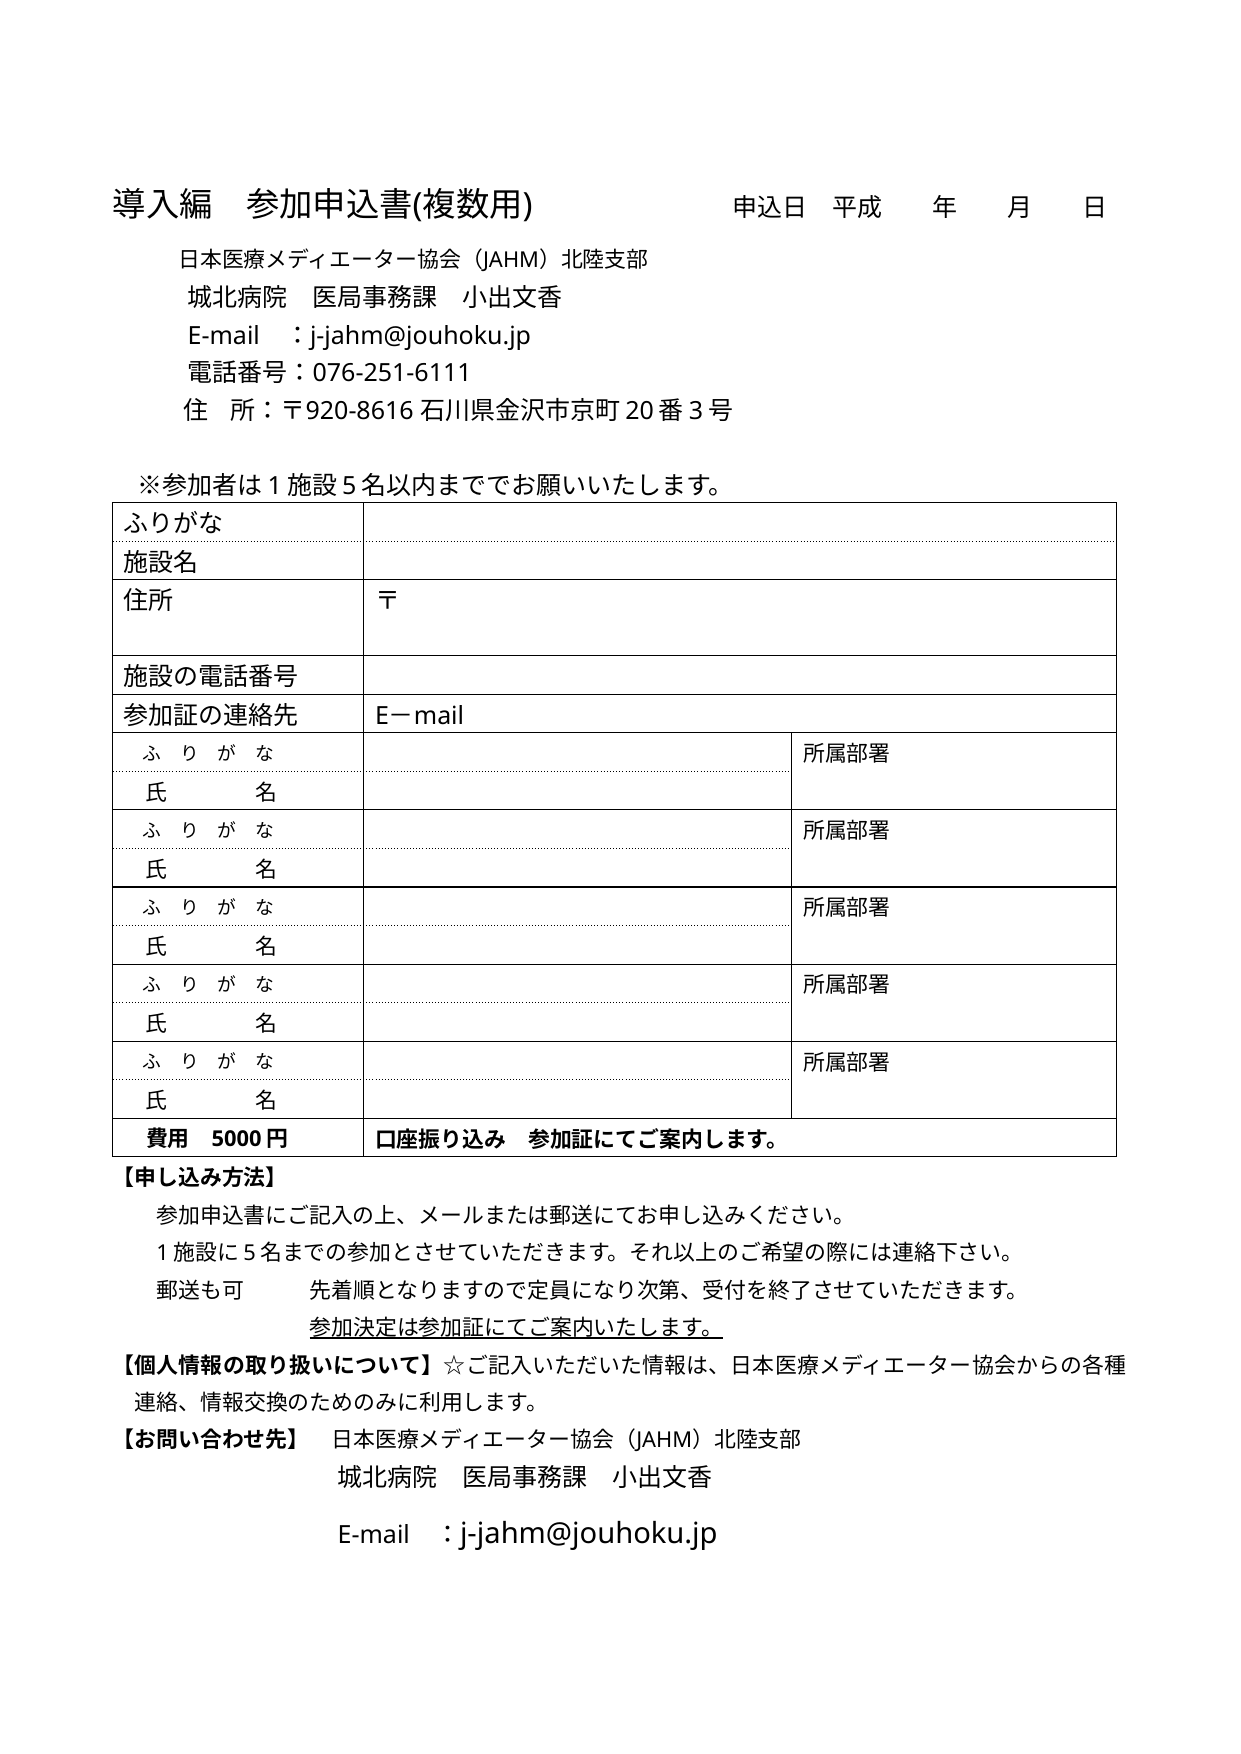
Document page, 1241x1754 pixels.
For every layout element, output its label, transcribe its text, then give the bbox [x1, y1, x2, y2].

text 日本医療メディエーター協会（JAHM）北陸支部 [112, 239, 1128, 277]
table_cell 所属部署 [792, 733, 1116, 809]
table_header [364, 503, 1116, 541]
table_cell 住所 [113, 580, 363, 655]
text 城北病院 医局事務課 小出文香 [112, 1457, 1128, 1495]
text 城北病院 医局事務課 小出文香 [112, 277, 1128, 314]
table_cell 所属部署 [792, 888, 1116, 963]
table_cell [364, 1079, 791, 1118]
text 1施設に5名までの参加とさせていただきます。それ以上のご希望の際には連絡下さい。 [112, 1232, 1128, 1270]
table_cell 施設名 [113, 541, 363, 579]
table_cell E－mail [364, 695, 1116, 732]
table_cell ふ り が な [113, 810, 363, 848]
text 【個人情報の取り扱いについて】☆ご記入いただいた情報は、日本医療メディエーター協会からの各種連絡、情報交換のためのみに利用します。 [112, 1345, 1128, 1420]
text 参加決定は参加証にてご案内いたします。 [112, 1307, 1128, 1345]
table_cell 氏 名 [113, 925, 363, 963]
text ※参加者は1施設5名以内まででお願いいたします。 [112, 464, 1128, 502]
text 【お問い合わせ先】 日本医療メディエーター協会（JAHM）北陸支部 [112, 1420, 1128, 1457]
table_cell [364, 848, 791, 886]
table_cell [364, 888, 791, 925]
text 電話番号：076-251-6111 [112, 352, 1128, 389]
table_cell [364, 1002, 791, 1041]
table_cell [364, 733, 791, 771]
table_cell 所属部署 [792, 1042, 1116, 1118]
text E-mail ：j-jahm@jouhoku.jp [112, 1495, 1128, 1570]
table_cell 氏 名 [113, 1079, 363, 1118]
table_cell 口座振り込み 参加証にてご案内します。 [364, 1119, 1116, 1156]
table_header ふりがな [113, 503, 363, 541]
table_cell [364, 771, 791, 809]
table_cell [364, 541, 1116, 579]
table_cell 費用 5000円 [113, 1119, 363, 1156]
table_cell ふ り が な [113, 965, 363, 1002]
table_cell 参加証の連絡先 [113, 695, 363, 732]
text 住 所：〒920-8616 石川県金沢市京町20番3号 [112, 389, 1128, 427]
text 参加申込書にご記入の上、メールまたは郵送にてお申し込みください。 [112, 1195, 1128, 1232]
text 郵送も可 先着順となりますので定員になり次第、受付を終了させていただきます。 [112, 1270, 1128, 1307]
table_cell 氏 名 [113, 771, 363, 809]
table_cell 氏 名 [113, 848, 363, 886]
table_cell ふ り が な [113, 1042, 363, 1079]
table_cell [364, 925, 791, 963]
table_cell ふ り が な [113, 888, 363, 925]
table_cell [364, 965, 791, 1002]
table_cell ふ り が な [113, 733, 363, 771]
text 【申し込み方法】 [112, 1157, 1128, 1195]
table_cell 所属部署 [792, 810, 1116, 886]
table_cell 所属部署 [792, 965, 1116, 1041]
table_cell 氏 名 [113, 1002, 363, 1041]
text 導入編 参加申込書(複数用) 申込日 平成 年 月 日 [112, 164, 1128, 239]
table_cell [364, 656, 1116, 694]
table_cell 施設の電話番号 [113, 656, 363, 694]
table_cell [364, 810, 791, 848]
text E-mail ：j-jahm@jouhoku.jp [112, 314, 1128, 352]
table_cell [364, 1042, 791, 1079]
table_cell 〒 [364, 580, 1116, 655]
